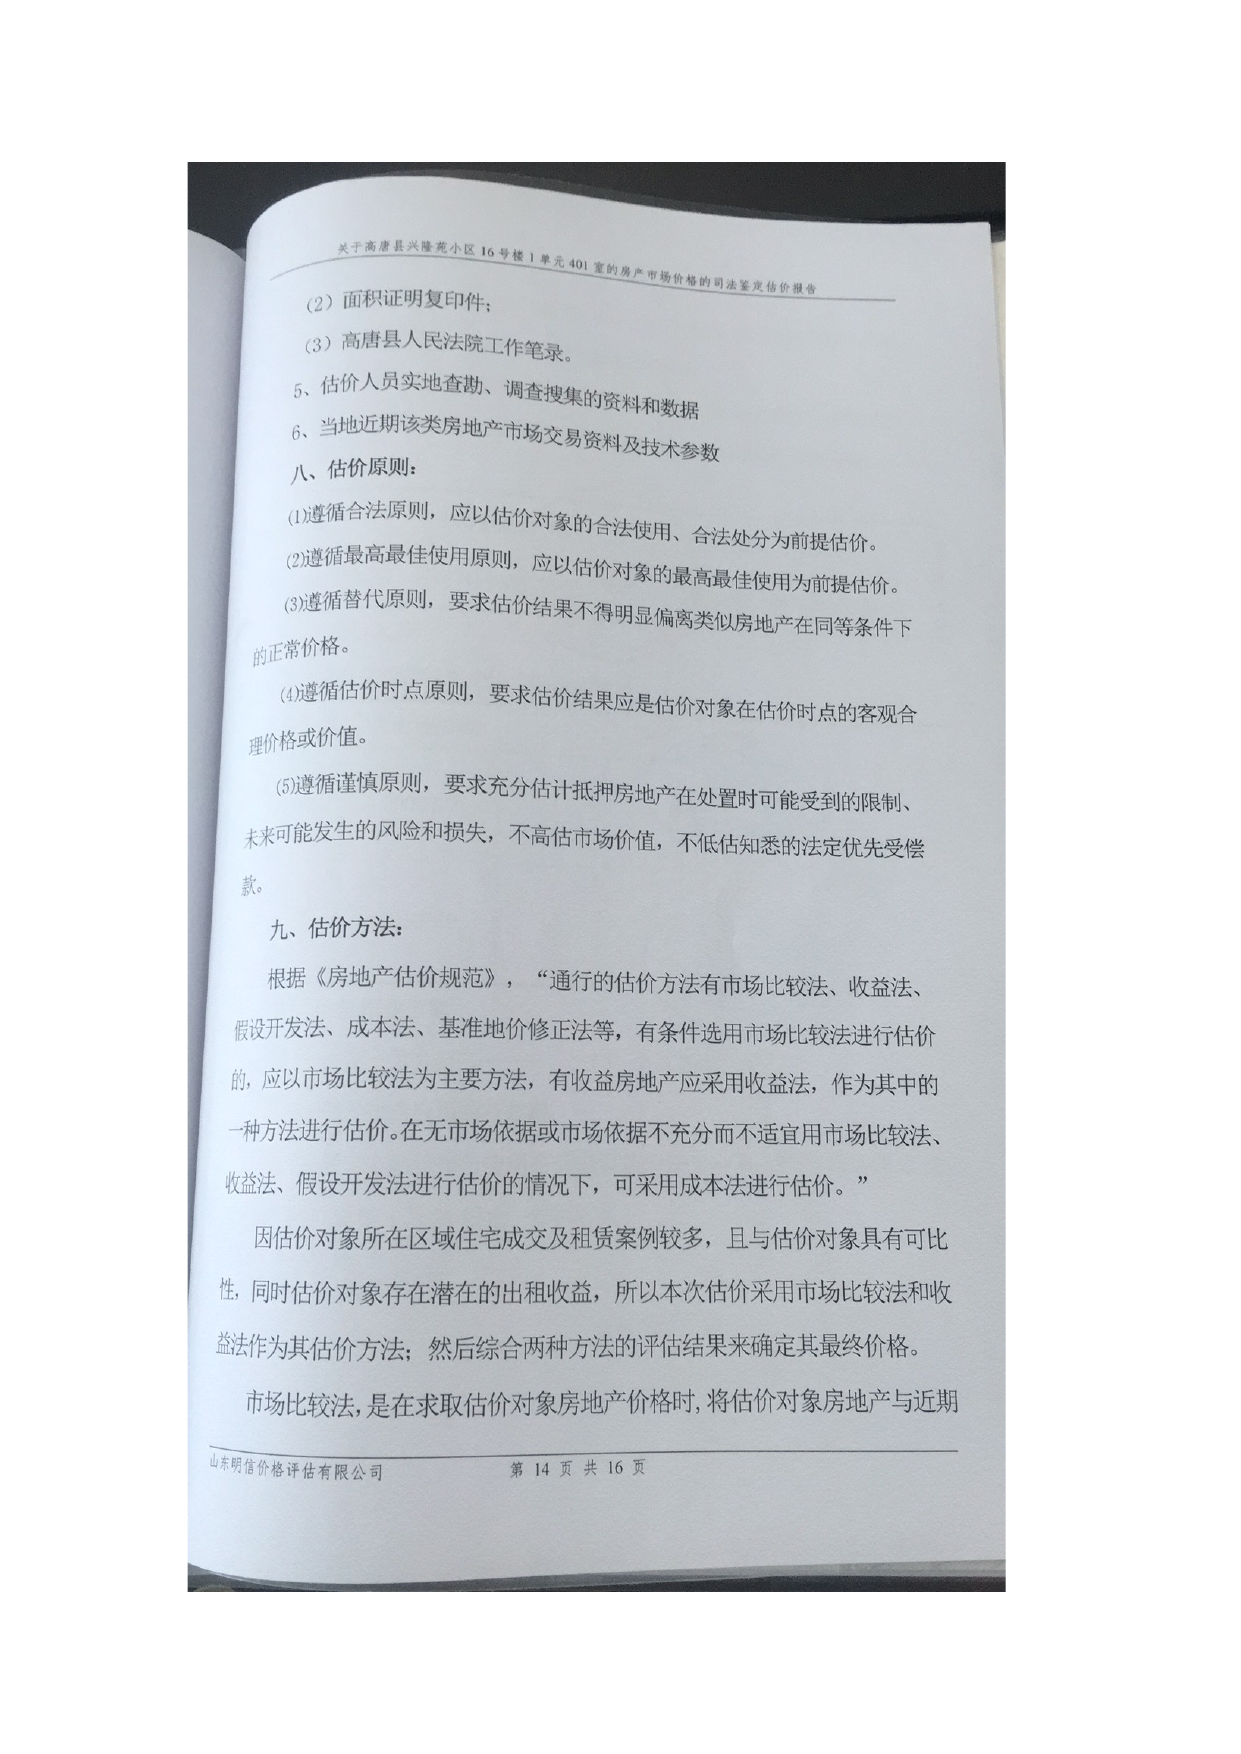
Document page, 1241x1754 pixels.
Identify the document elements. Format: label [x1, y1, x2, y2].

picture [187, 162, 1006, 1592]
